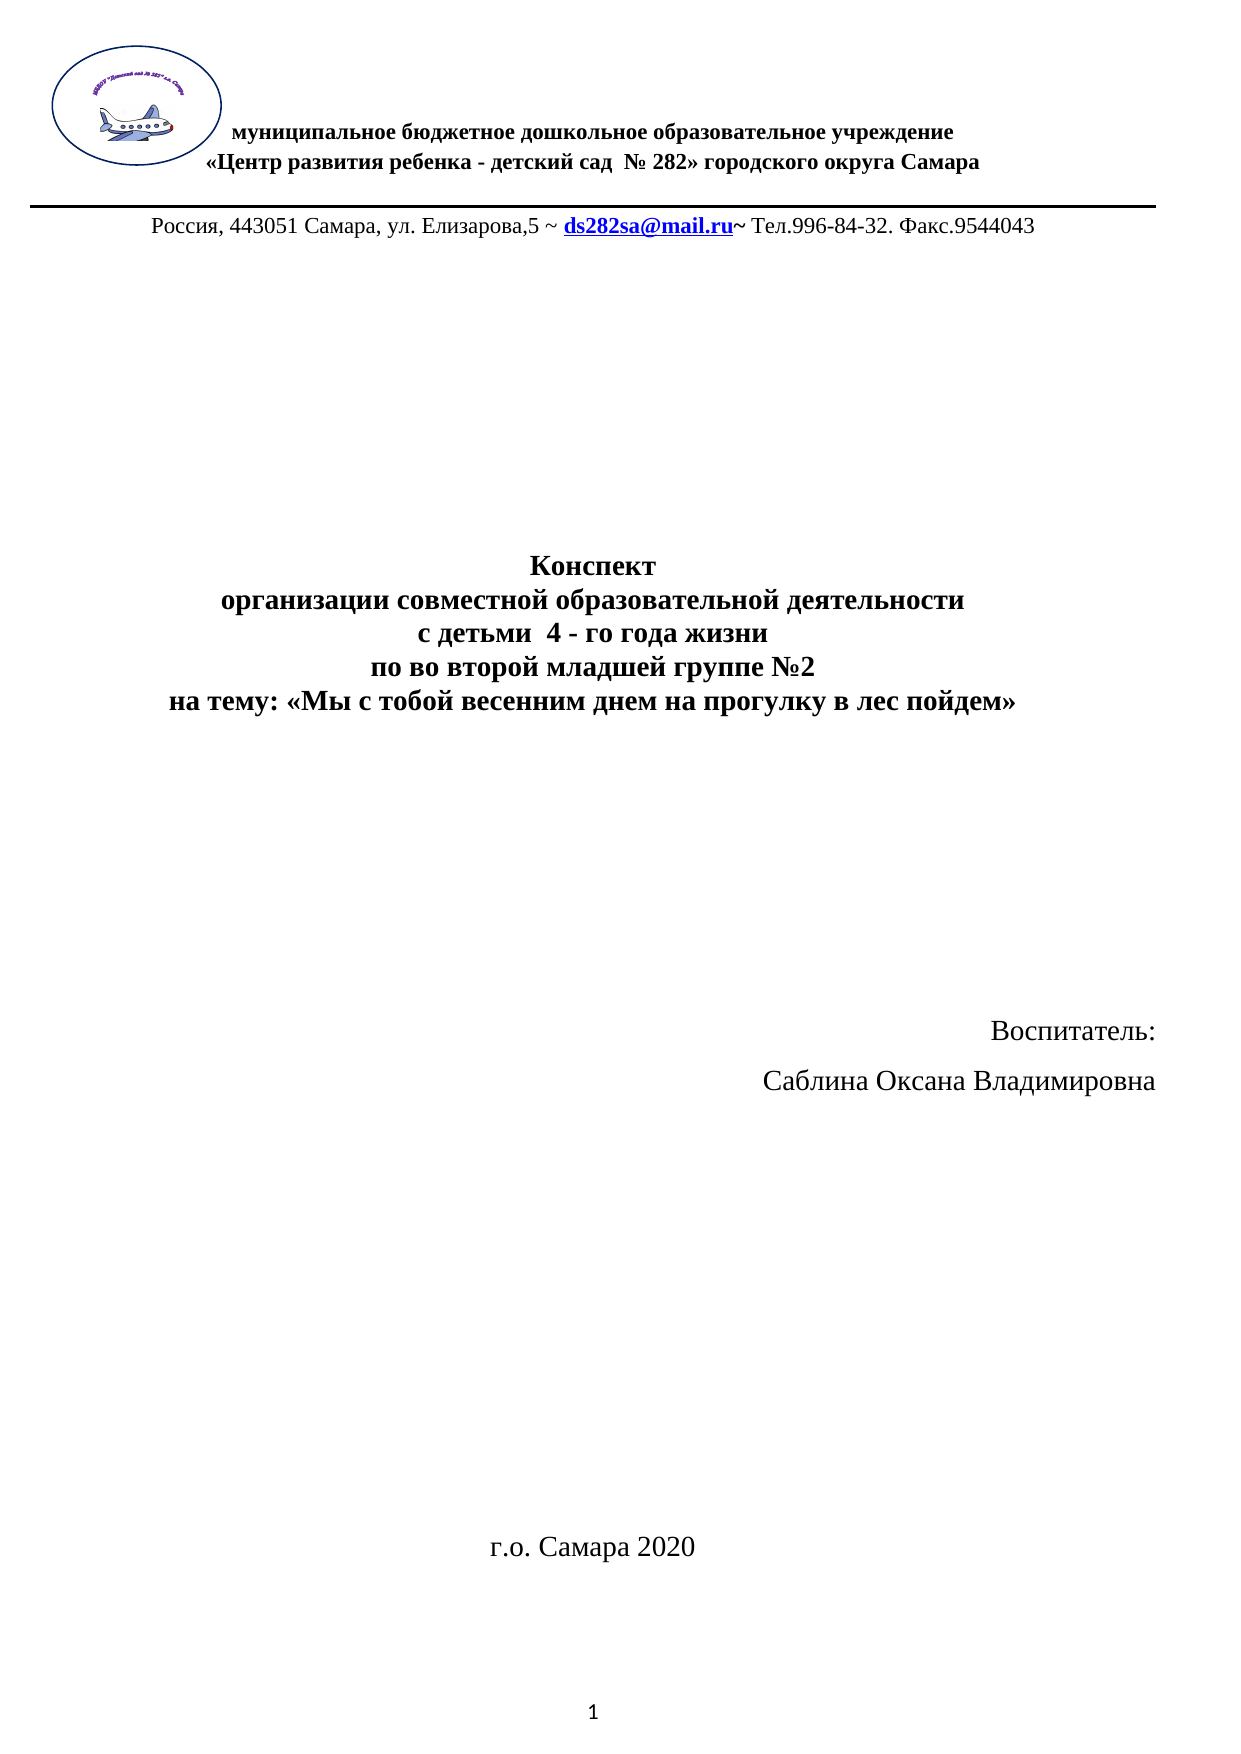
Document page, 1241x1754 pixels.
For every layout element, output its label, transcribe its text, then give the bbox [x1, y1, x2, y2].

text г.о. Самара 2020 [29, 1529, 1156, 1563]
text муниципальное бюджетное дошкольное образовательное учреждение [204, 118, 1156, 144]
text Саблина Оксана Владимировна [29, 1063, 1156, 1097]
text Воспитатель: [29, 1013, 1156, 1047]
text организации совместной образовательной деятельности [29, 582, 1156, 616]
text «Центр развития ребенка - детский сад № 282» городского округа Самара [29, 148, 1156, 175]
picture [100, 103, 174, 141]
text по во второй младшей группе №2 [29, 649, 1156, 683]
text Конспект [29, 548, 1156, 582]
text с детьми 4 - го года жизни [29, 616, 1156, 649]
text на тему: «Мы с тобой весенним днем на прогулку в лес пойдем» [29, 683, 1156, 716]
text Россия, 443051 Самара, ул. Елизарова,5 ~ ds282sa@mail.ru~ Тел.996-84-32. Факс.9544043 [29, 212, 1156, 238]
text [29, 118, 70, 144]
